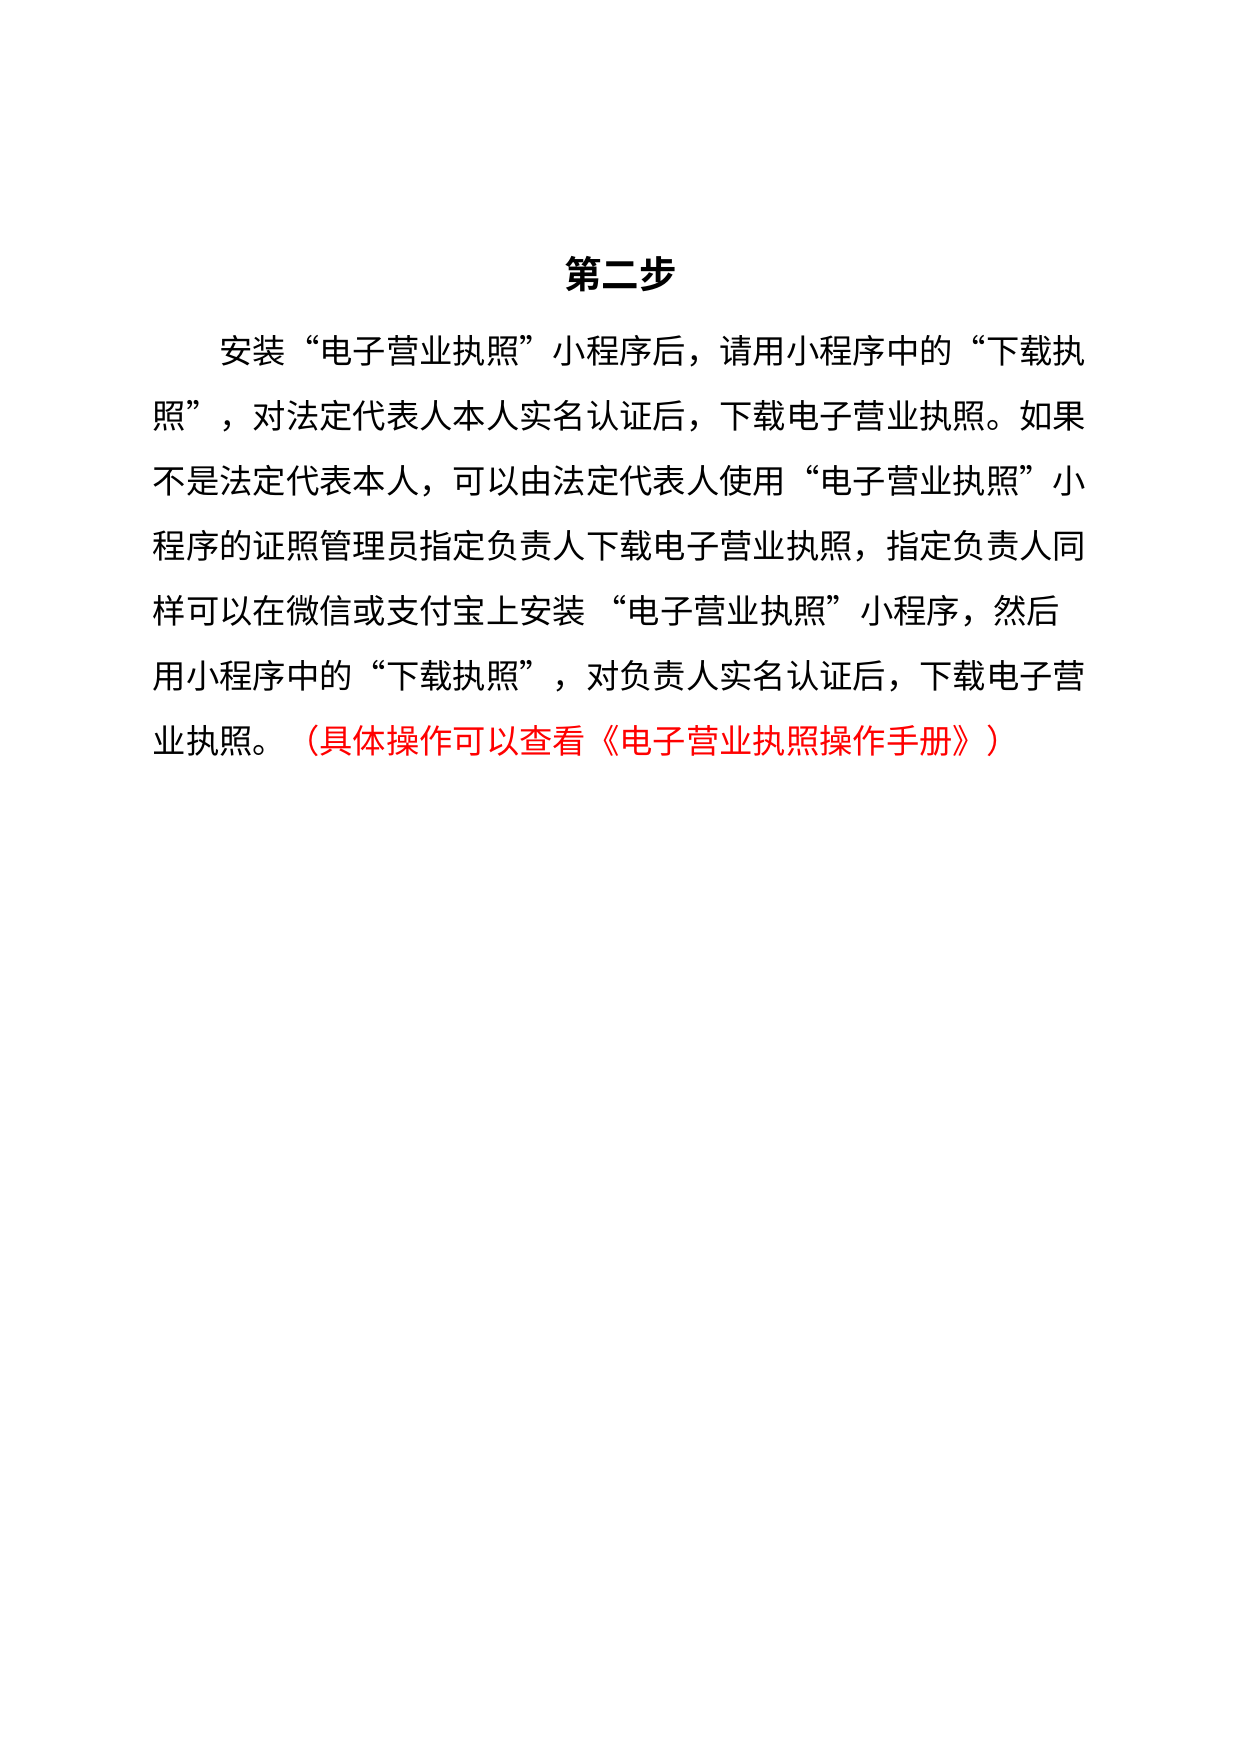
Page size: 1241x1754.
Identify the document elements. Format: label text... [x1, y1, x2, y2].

text 第二步 [152, 239, 1088, 304]
text 安装“电子营业执照”小程序后，请用小程序中的“下载执照”，对法定代表人本人实名认证后，下载电子营业执照。如果不是法定代表本人，可以由法定代表人使用“电子营业执照”小程序的证照管理员指定负责人下载电子营业执照，指定负责人同样可以在微信或支付宝上安装 “电子营业执照”小程序，然后用小程序中的“下载执照”，对负责人实名认证后，下载电子营业执照。（具体操作可以查看《电子营业执照操作手册》） [152, 317, 1088, 772]
